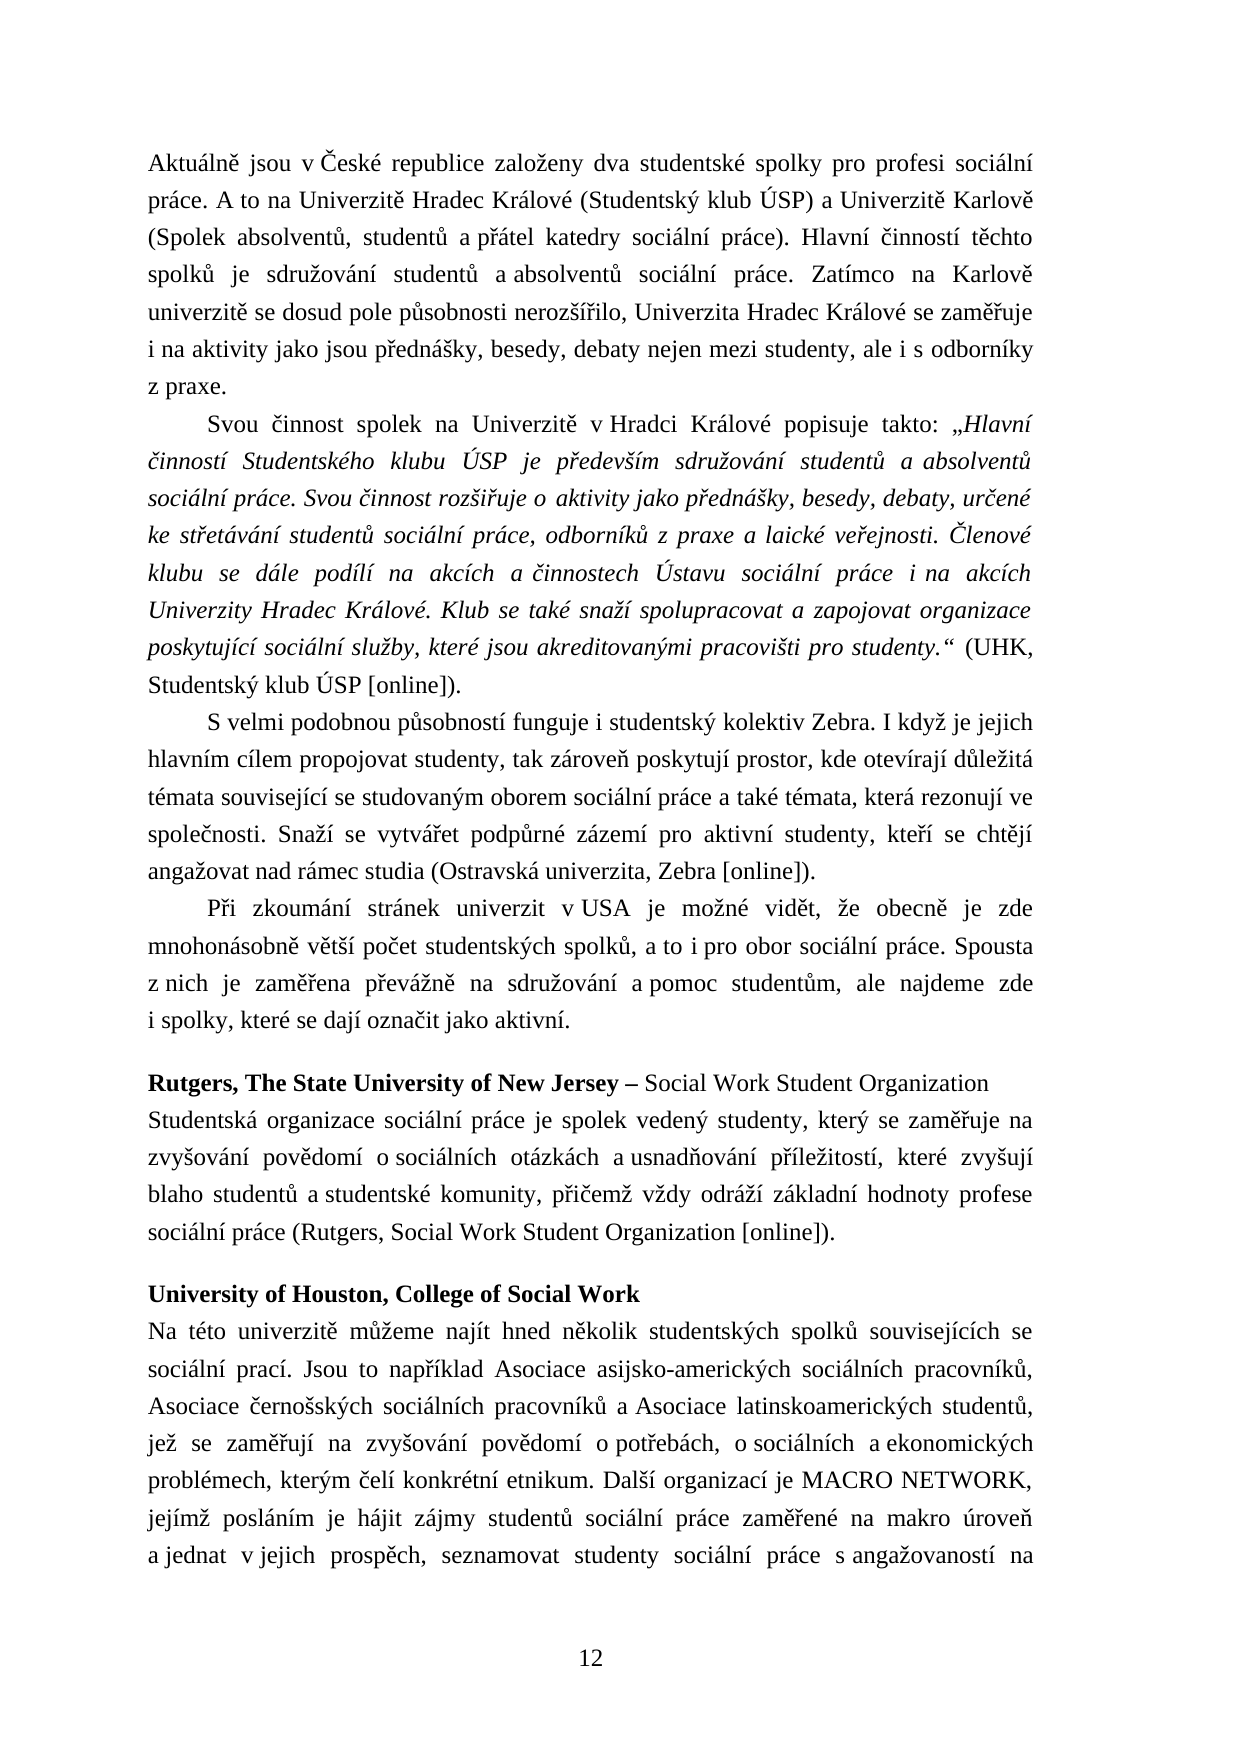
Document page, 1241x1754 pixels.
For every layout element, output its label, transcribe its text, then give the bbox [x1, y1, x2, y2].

text Rutgers, The State University of New Jersey – Social Work Student Organization [148, 1068, 1033, 1096]
text S velmi podobnou působností funguje i studentský kolektiv Zebra. I když je jejich hlavním cílem propojovat studenty, tak zároveň poskytují prostor, kde otevírají důležitá témata související se studovaným oborem sociální práce a také témata, která rezonují ve společnosti. Snaží se vytvářet podpůrné zázemí pro aktivní studenty, kteří se chtějí angažovat nad rámec studia (Ostravská univerzita, Zebra [online]). [148, 707, 1033, 885]
text University of Houston, College of Social Work [148, 1279, 1033, 1308]
text Aktuálně jsou v České republice založeny dva studentské spolky pro profesi sociální práce. A to na Univerzitě Hradec Králové (Studentský klub ÚSP) a Univerzitě Karlově (Spolek absolventů, studentů a přátel katedry sociální práce). Hlavní činností těchto spolků je sdružování studentů a absolventů sociální práce. Zatímco na Karlově univerzitě se dosud pole působnosti nerozšířilo, Univerzita Hradec Králové se zaměřuje i na aktivity jako jsou přednášky, besedy, debaty nejen mezi studenty, ale i s odborníky z praxe. [148, 148, 1033, 400]
text Při zkoumání stránek univerzit v USA je možné vidět, že obecně je zde mnohonásobně větší počet studentských spolků, a to i pro obor sociální práce. Spousta z nich je zaměřena převážně na sdružování a pomoc studentům, ale najdeme zde i spolky, které se dají označit jako aktivní. [148, 893, 1033, 1034]
text Studentská organizace sociální práce je spolek vedený studenty, který se zaměřuje na zvyšování povědomí o sociálních otázkách a usnadňování příležitostí, které zvyšují blaho studentů a studentské komunity, přičemž vždy odráží základní hodnoty profese sociální práce (Rutgers, Social Work Student Organization [online]). [148, 1105, 1033, 1246]
text Svou činnost spolek na Univerzitě v Hradci Králové popisuje takto: „Hlavní činností Studentského klubu ÚSP je především sdružování studentů a absolventů sociální práce. Svou činnost rozšiřuje o aktivity jako přednášky, besedy, debaty, určené ke střetávání studentů sociální práce, odborníků z praxe a laické veřejnosti. Členové klubu se dále podílí na akcích a činnostech Ústavu sociální práce i na akcích Univerzity Hradec Králové. Klub se také snaží spolupracovat a zapojovat organizace poskytující sociální služby, které jsou akreditovanými pracovišti pro studenty.“ (UHK, Studentský klub ÚSP [online]). [148, 409, 1033, 698]
